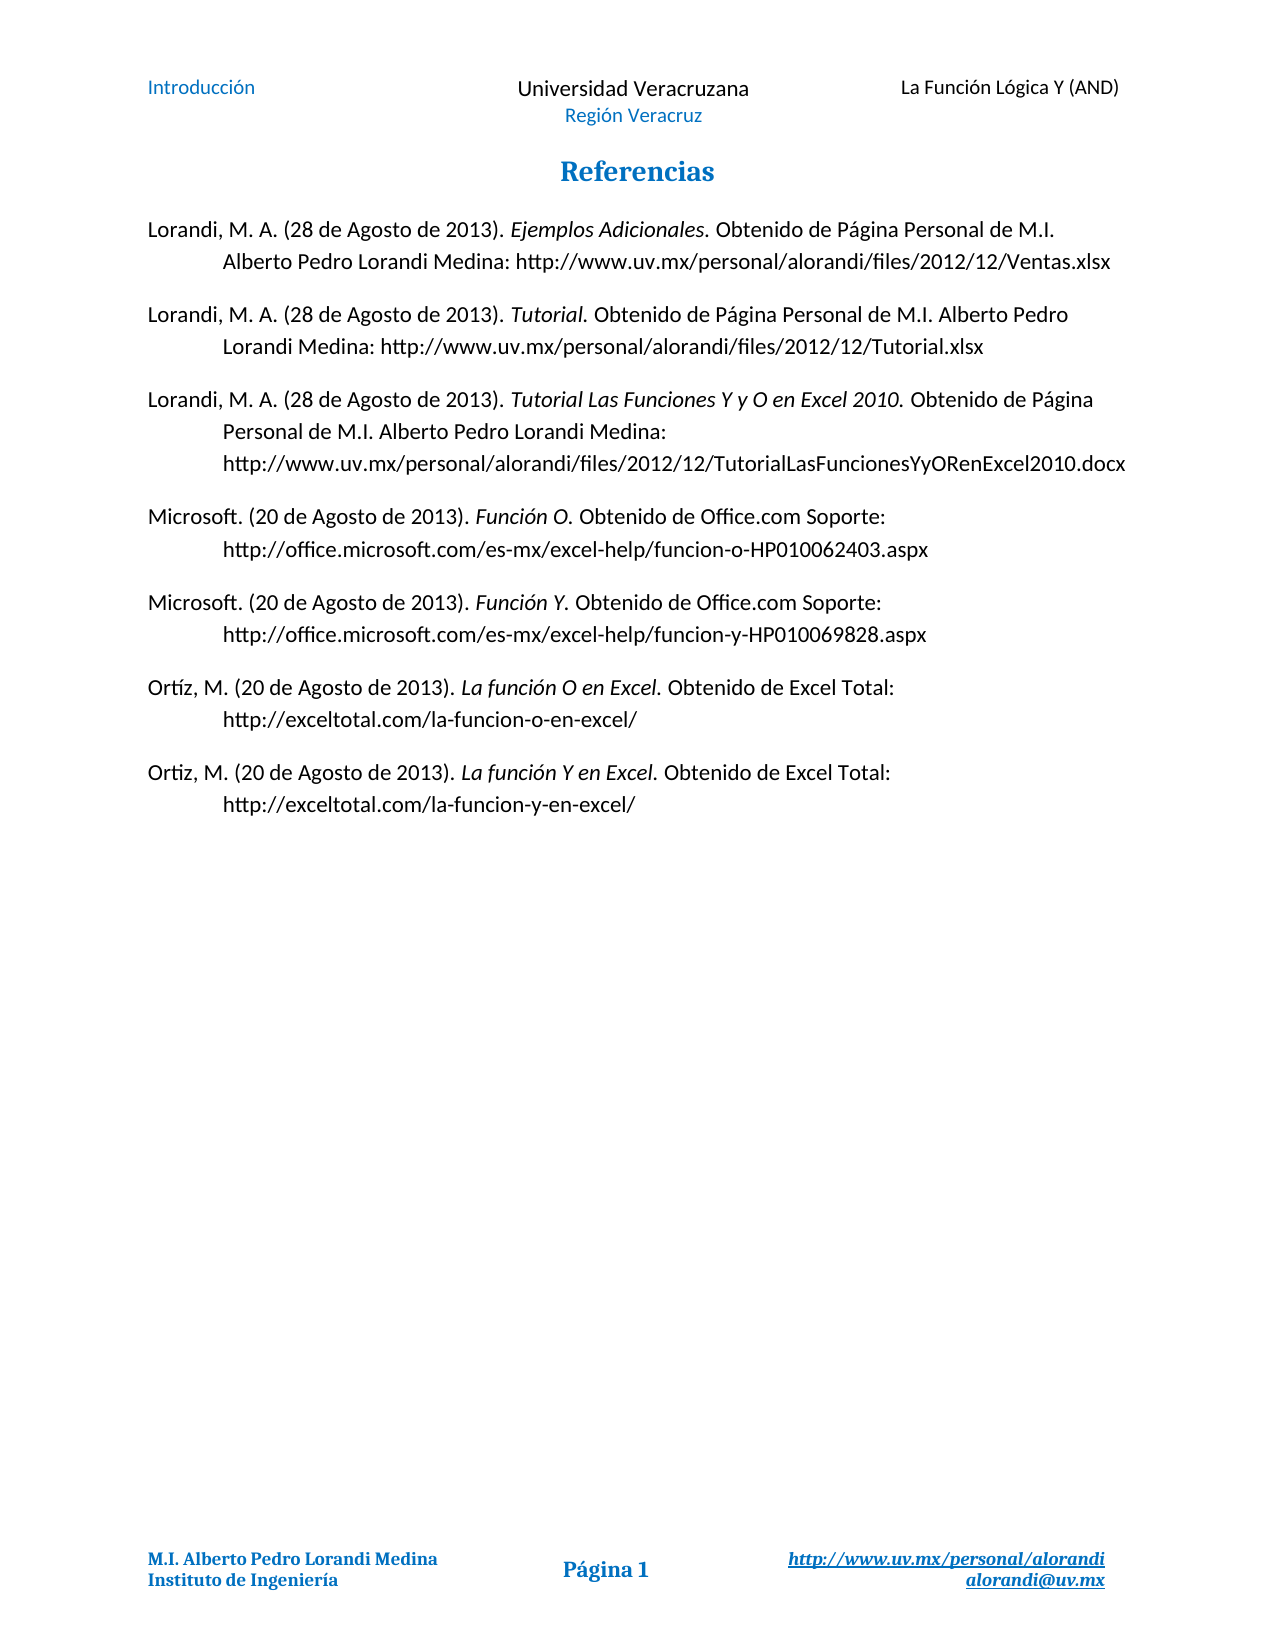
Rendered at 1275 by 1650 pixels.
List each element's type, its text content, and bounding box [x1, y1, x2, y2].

text Microsoft. (20 de Agosto de 2013). Función Y. Obtenido de Office.com Soporte: http://office.microsoft.com/es-mx/excel-help/funcion-y-HP010069828.aspx [148, 588, 1127, 648]
text Lorandi, M. A. (28 de Agosto de 2013). Tutorial. Obtenido de Página Personal de M.I. Alberto Pedro Lorandi Medina: http://www.uv.mx/personal/alorandi/files/2012/12/Tutorial.xlsx [148, 300, 1127, 360]
text Lorandi, M. A. (28 de Agosto de 2013). Tutorial Las Funciones Y y O en Excel 2010. Obtenido de Página Personal de M.I. Alberto Pedro Lorandi Medina: http://www.uv.mx/personal/alorandi/files/2012/12/TutorialLasFuncionesYyORenExcel2010.docx [148, 385, 1127, 477]
text Ortíz, M. (20 de Agosto de 2013). La función O en Excel. Obtenido de Excel Total: http://exceltotal.com/la-funcion-o-en-excel/ [148, 673, 1127, 733]
text Ortiz, M. (20 de Agosto de 2013). La función Y en Excel. Obtenido de Excel Total: http://exceltotal.com/la-funcion-y-en-excel/ [148, 758, 1127, 818]
text Lorandi, M. A. (28 de Agosto de 2013). Ejemplos Adicionales. Obtenido de Página Personal de M.I. Alberto Pedro Lorandi Medina: http://www.uv.mx/personal/alorandi/files/2012/12/Ventas.xlsx [148, 215, 1127, 275]
text Microsoft. (20 de Agosto de 2013). Función O. Obtenido de Office.com Soporte: http://office.microsoft.com/es-mx/excel-help/funcion-o-HP010062403.aspx [148, 502, 1127, 563]
text Referencias [148, 155, 1127, 189]
